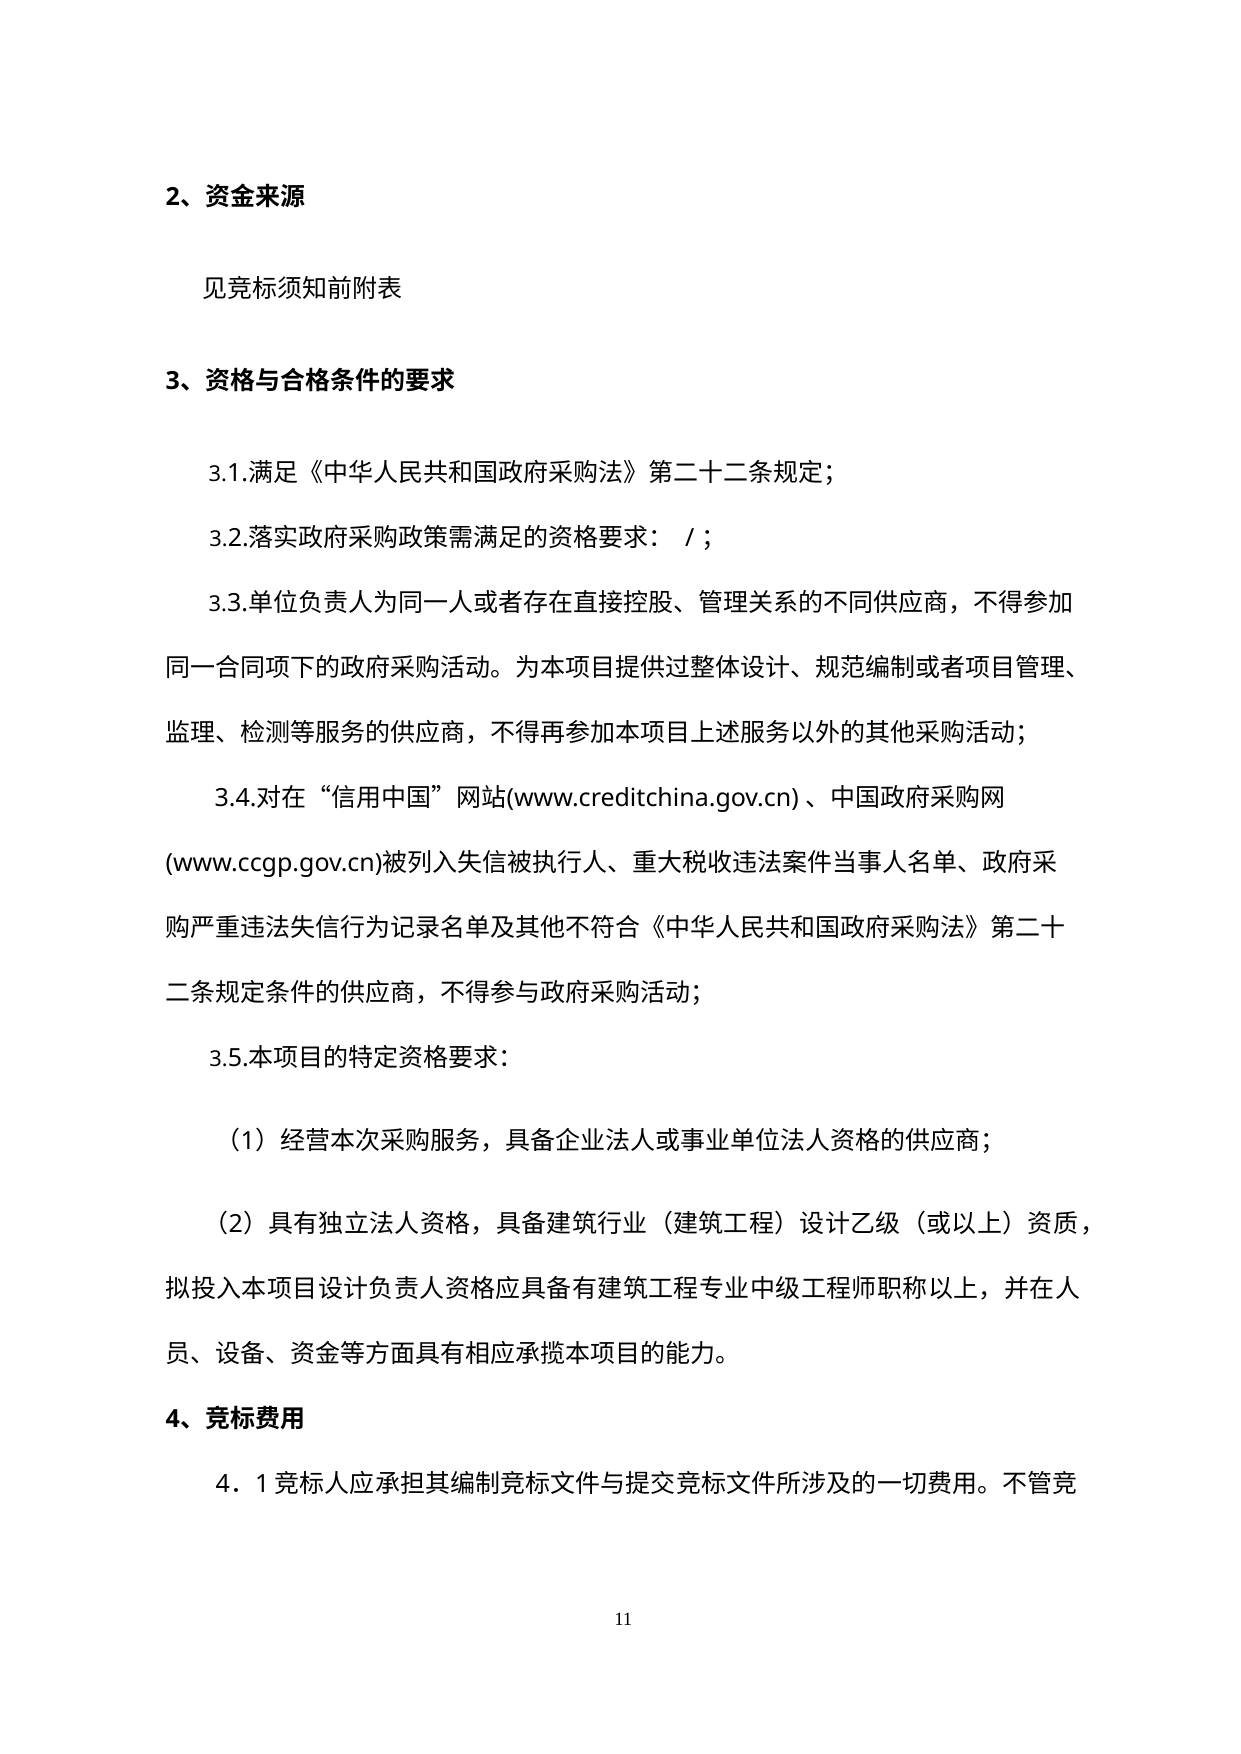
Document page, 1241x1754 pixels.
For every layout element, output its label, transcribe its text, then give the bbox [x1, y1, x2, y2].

text 3.1.满足《中华人民共和国政府采购法》第二十二条规定； [165, 438, 1081, 503]
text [165, 1449, 1081, 1514]
subtitle 见竞标须知前附表 [165, 254, 1081, 319]
text （2）具有独立法人资格，具备建筑行业（建筑工程）设计乙级（或以上）资质，拟投入本项目设计负责人资格应具备有建筑工程专业中级工程师职称以上，并在人员、设备、资金等方面具有相应承揽本项目的能力。 [165, 1189, 1081, 1384]
subtitle 3、资格与合格条件的要求 [165, 346, 1081, 411]
subtitle 2、资金来源 [165, 162, 1081, 227]
text 4、竞标费用 [165, 1384, 1081, 1449]
text 3.2.落实政府采购政策需满足的资格要求： / ； [165, 503, 1081, 568]
text （1）经营本次采购服务，具备企业法人或事业单位法人资格的供应商； [165, 1106, 1081, 1171]
text 3.3.单位负责人为同一人或者存在直接控股、管理关系的不同供应商，不得参加同一合同项下的政府采购活动。为本项目提供过整体设计、规范编制或者项目管理、监理、检测等服务的供应商，不得再参加本项目上述服务以外的其他采购活动； [165, 568, 1081, 763]
text 3.4.对在“信用中国”网站(www.creditchina.gov.cn) 、中国政府采购网(www.ccgp.gov.cn)被列入失信被执行人、重大税收违法案件当事人名单、政府采购严重违法失信行为记录名单及其他不符合《中华人民共和国政府采购法》第二十二条规定条件的供应商，不得参与政府采购活动； [165, 763, 1081, 1023]
text 3.5.本项目的特定资格要求： [165, 1023, 1081, 1088]
